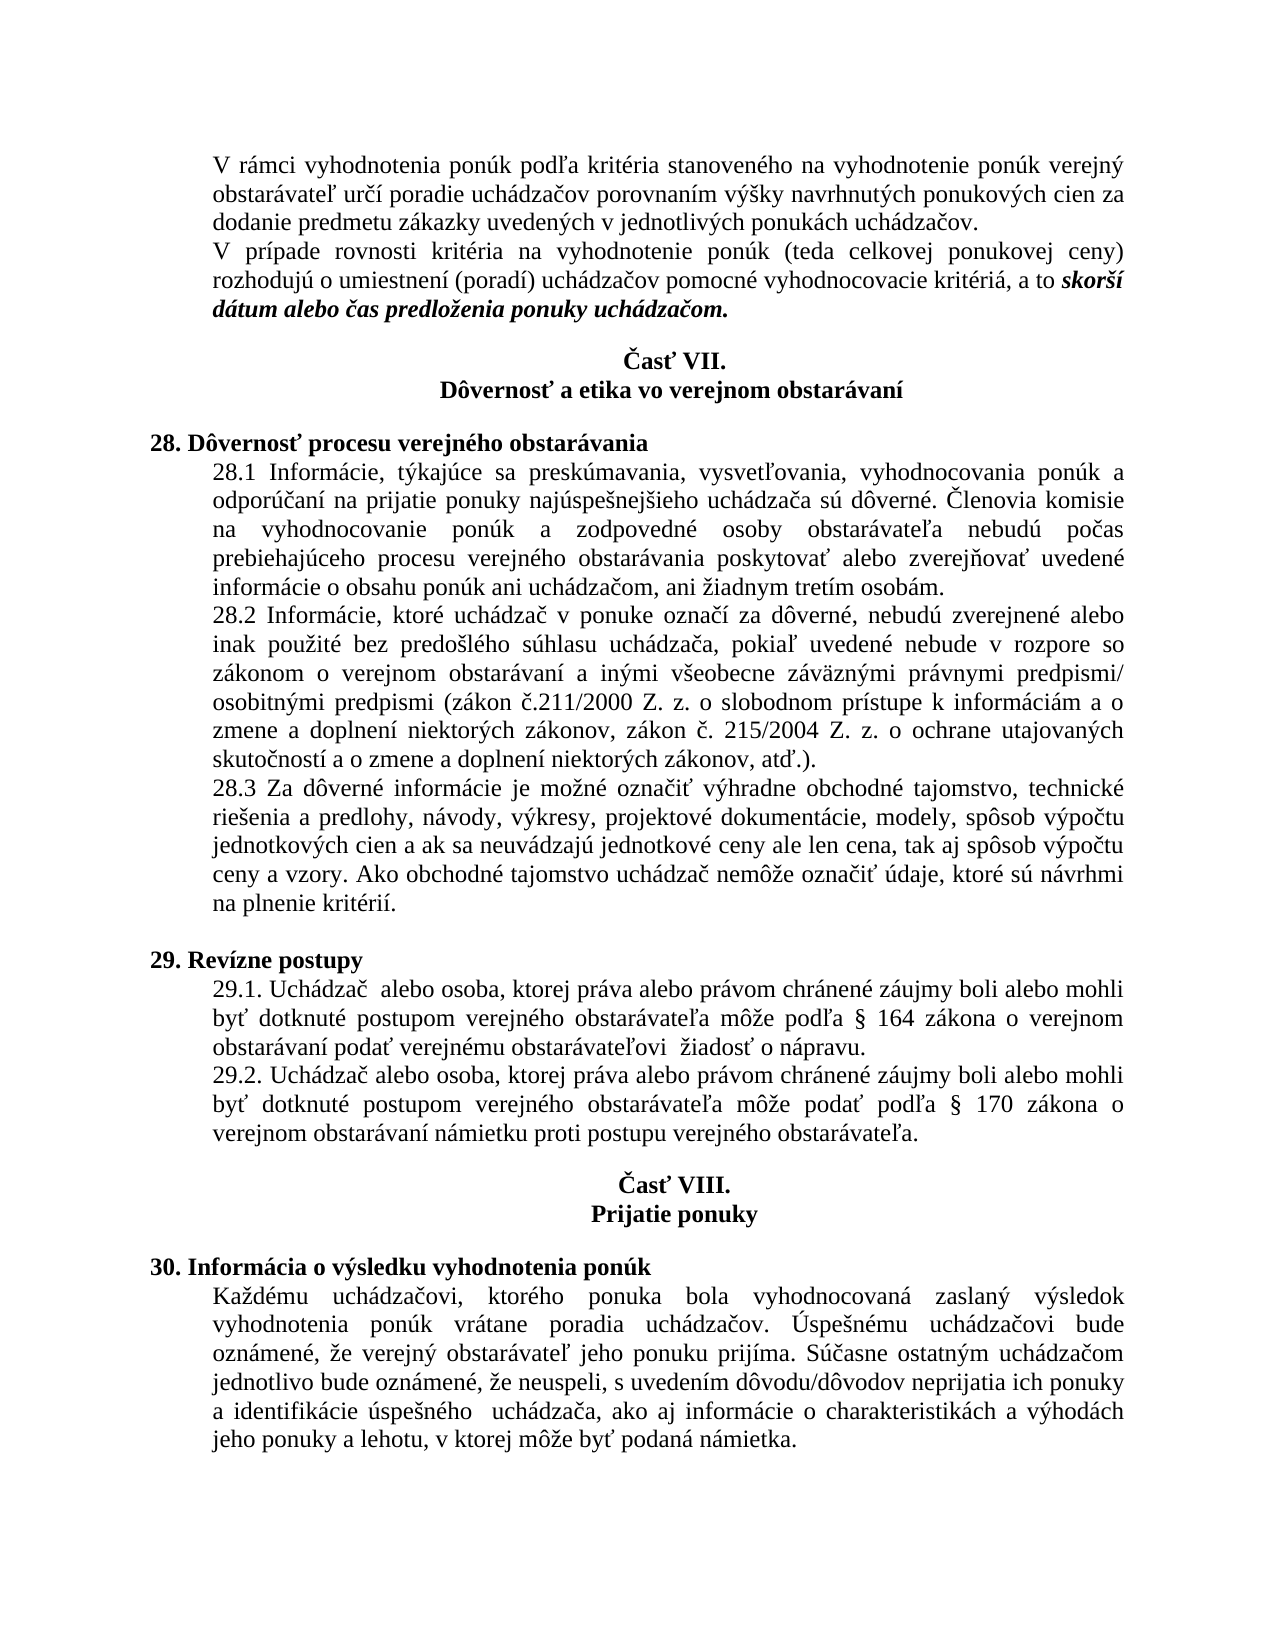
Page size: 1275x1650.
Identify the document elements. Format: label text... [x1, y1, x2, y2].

text 29.1. Uchádzač alebo osoba, ktorej práva alebo právom chránené záujmy boli alebo mohli byť dotknuté postupom verejného obstarávateľa môže podľa § 164 zákona o verejnom obstarávaní podať verejnému obstarávateľovi žiadosť o nápravu. [212, 974, 1125, 1060]
text Prijatie ponuky [224, 1199, 1125, 1228]
text V rámci vyhodnotenia ponúk podľa kritéria stanoveného na vyhodnotenie ponúk verejný obstarávateľ určí poradie uchádzačov porovnaním výšky navrhnutých ponukových cien za dodanie predmetu zákazky uvedených v jednotlivých ponukách uchádzačov. [212, 150, 1125, 236]
text 30. Informácia o výsledku vyhodnotenia ponúk [150, 1252, 1125, 1281]
text Každému uchádzačovi, ktorého ponuka bola vyhodnocovaná zaslaný výsledok vyhodnotenia ponúk vrátane poradia uchádzačov. Úspešnému uchádzačovi bude oznámené, že verejný obstarávateľ jeho ponuku prijíma. Súčasne ostatným uchádzačom jednotlivo bude oznámené, že neuspeli, s uvedením dôvodu/dôvodov neprijatia ich ponuky a identifikácie úspešného uchádzača, ako aj informácie o charakteristikách a výhodách jeho ponuky a lehotu, v ktorej môže byť podaná námietka. [212, 1281, 1125, 1453]
text 28.3 Za dôverné informácie je možné označiť výhradne obchodné tajomstvo, technické riešenia a predlohy, návody, výkresy, projektové dokumentácie, modely, spôsob výpočtu jednotkových cien a ak sa neuvádzajú jednotkové ceny ale len cena, tak aj spôsob výpočtu ceny a vzory. Ako obchodné tajomstvo uchádzač nemôže označiť údaje, ktoré sú návrhmi na plnenie kritérií. [212, 773, 1125, 917]
text 29. Revízne postupy [150, 945, 1125, 974]
text 28.2 Informácie, ktoré uchádzač v ponuke označí za dôverné, nebudú zverejnené alebo inak použité bez predošlého súhlasu uchádzača, pokiaľ uvedené nebude v rozpore so zákonom o verejnom obstarávaní a inými všeobecne záväznými právnymi predpismi/ osobitnými predpismi (zákon č.211/2000 Z. z. o slobodnom prístupe k informáciám a o zmene a doplnení niektorých zákonov, zákon č. 215/2004 Z. z. o ochrane utajovaných skutočností a o zmene a doplnení niektorých zákonov, atď.). [212, 600, 1125, 773]
text 28. Dôvernosť procesu verejného obstarávania [150, 428, 1125, 457]
text V prípade rovnosti kritéria na vyhodnotenie ponúk (teda celkovej ponukovej ceny) rozhodujú o umiestnení (poradí) uchádzačov pomocné vyhodnocovacie kritériá, a to skorší dátum alebo čas predloženia ponuky uchádzačom. [212, 236, 1125, 322]
text 29.2. Uchádzač alebo osoba, ktorej práva alebo právom chránené záujmy boli alebo mohli byť dotknuté postupom verejného obstarávateľa môže podať podľa § 170 zákona o verejnom obstarávaní námietku proti postupu verejného obstarávateľa. [212, 1060, 1125, 1147]
text 28.1 Informácie, týkajúce sa preskúmavania, vysvetľovania, vyhodnocovania ponúk a odporúčaní na prijatie ponuky najúspešnejšieho uchádzača sú dôverné. Členovia komisie na vyhodnocovanie ponúk a zodpovedné osoby obstarávateľa nebudú počas prebiehajúceho procesu verejného obstarávania poskytovať alebo zverejňovať uvedené informácie o obsahu ponúk ani uchádzačom, ani žiadnym tretím osobám. [212, 457, 1125, 600]
text Časť VII. [224, 346, 1125, 375]
text Časť VIII. [224, 1171, 1125, 1199]
text Dôvernosť a etika vo verejnom obstarávaní [224, 375, 1125, 404]
